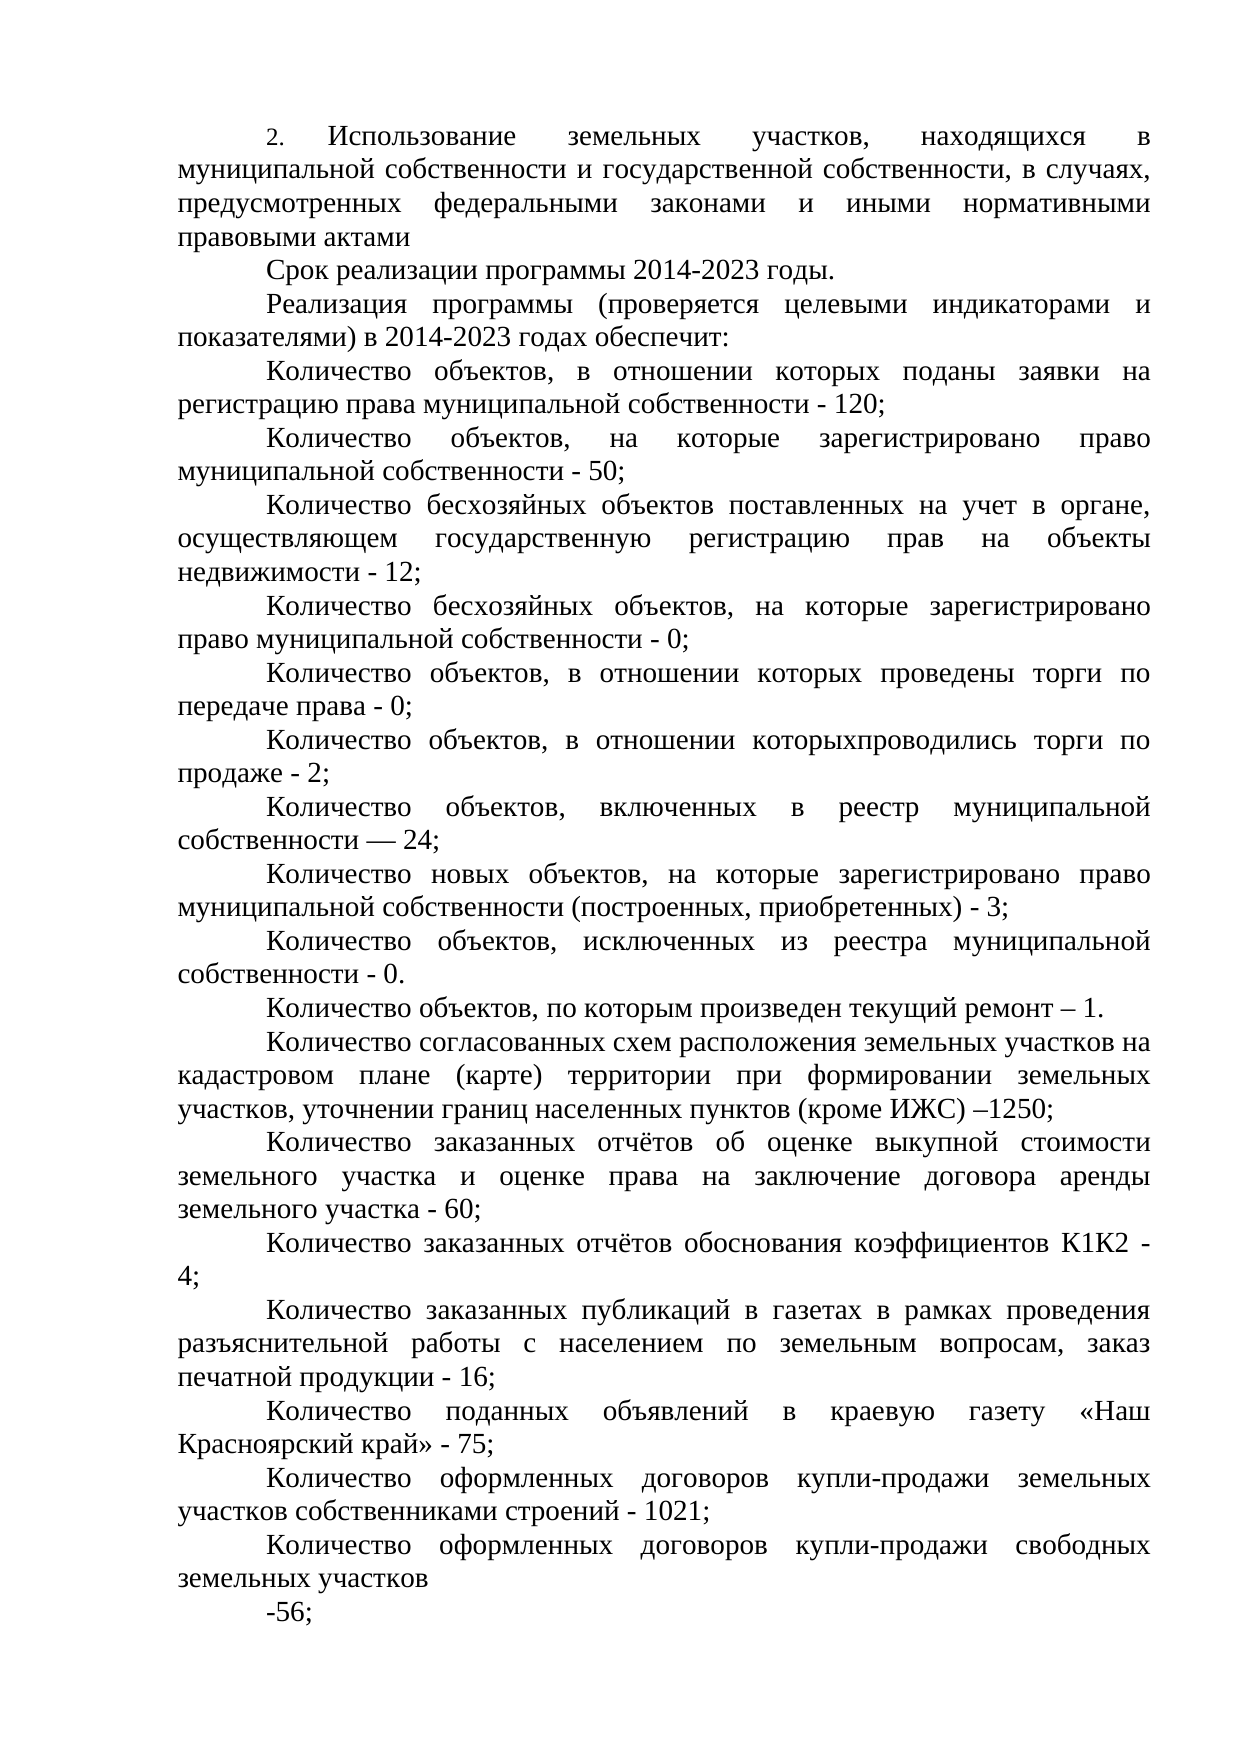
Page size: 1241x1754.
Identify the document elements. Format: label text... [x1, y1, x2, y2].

text Количество объектов, включенных в реестр муниципальной собственности — 24; [177, 789, 1151, 856]
text Количество объектов, по которым произведен текущий ремонт – 1. [177, 990, 1151, 1024]
list Использование земельных участков, находящихся в муниципальной собственности и государственной собственности, в случаях, предусмотренных федеральными законами и иными нормативными правовыми актами [177, 118, 1151, 252]
text Количество заказанных отчётов обоснования коэффициентов К1К2 - 4; [177, 1225, 1151, 1292]
text Количество заказанных отчётов об оценке выкупной стоимости земельного участка и оценке права на заключение договора аренды земельного участка - 60; [177, 1124, 1151, 1225]
text Количество оформленных договоров купли-продажи земельных участков собственниками строений - 1021; [177, 1460, 1151, 1527]
text Количество бесхозяйных объектов, на которые зарегистрировано право муниципальной собственности - 0; [177, 588, 1151, 655]
text Количество объектов, в отношении которых проведены торги по передаче права - 0; [177, 655, 1151, 722]
text Количество бесхозяйных объектов поставленных на учет в органе, осуществляющем государственную регистрацию прав на объекты недвижимости - 12; [177, 487, 1151, 588]
text Количество объектов, в отношении которых поданы заявки на регистрацию права муниципальной собственности - 120; [177, 353, 1151, 420]
text Количество объектов, исключенных из реестра муниципальной собственности - 0. [177, 923, 1151, 990]
text Количество объектов, в отношении которыхпроводились торги по продаже - 2; [177, 722, 1151, 789]
text Реализация программы (проверяется целевыми индикаторами и показателями) в 2014-2023 годах обеспечит: [177, 286, 1151, 353]
text Количество заказанных публикаций в газетах в рамках проведения разъяснительной работы с населением по земельным вопросам, заказ печатной продукции - 16; [177, 1292, 1151, 1393]
text -56; [177, 1594, 1151, 1627]
text Количество поданных объявлений в краевую газету «Наш Красноярский край» - 75; [177, 1393, 1151, 1460]
text Количество новых объектов, на которые зарегистрировано право муниципальной собственности (построенных, приобретенных) - 3; [177, 856, 1151, 923]
text Количество согласованных схем расположения земельных участков на кадастровом плане (карте) территории при формировании земельных участков, уточнении границ населенных пунктов (кроме ИЖС) –1250; [177, 1024, 1151, 1124]
text Срок реализации программы 2014-2023 годы. [177, 252, 1151, 286]
text Количество объектов, на которые зарегистрировано право муниципальной собственности - 50; [177, 420, 1151, 487]
text Количество оформленных договоров купли-продажи свободных земельных участков [177, 1527, 1151, 1594]
